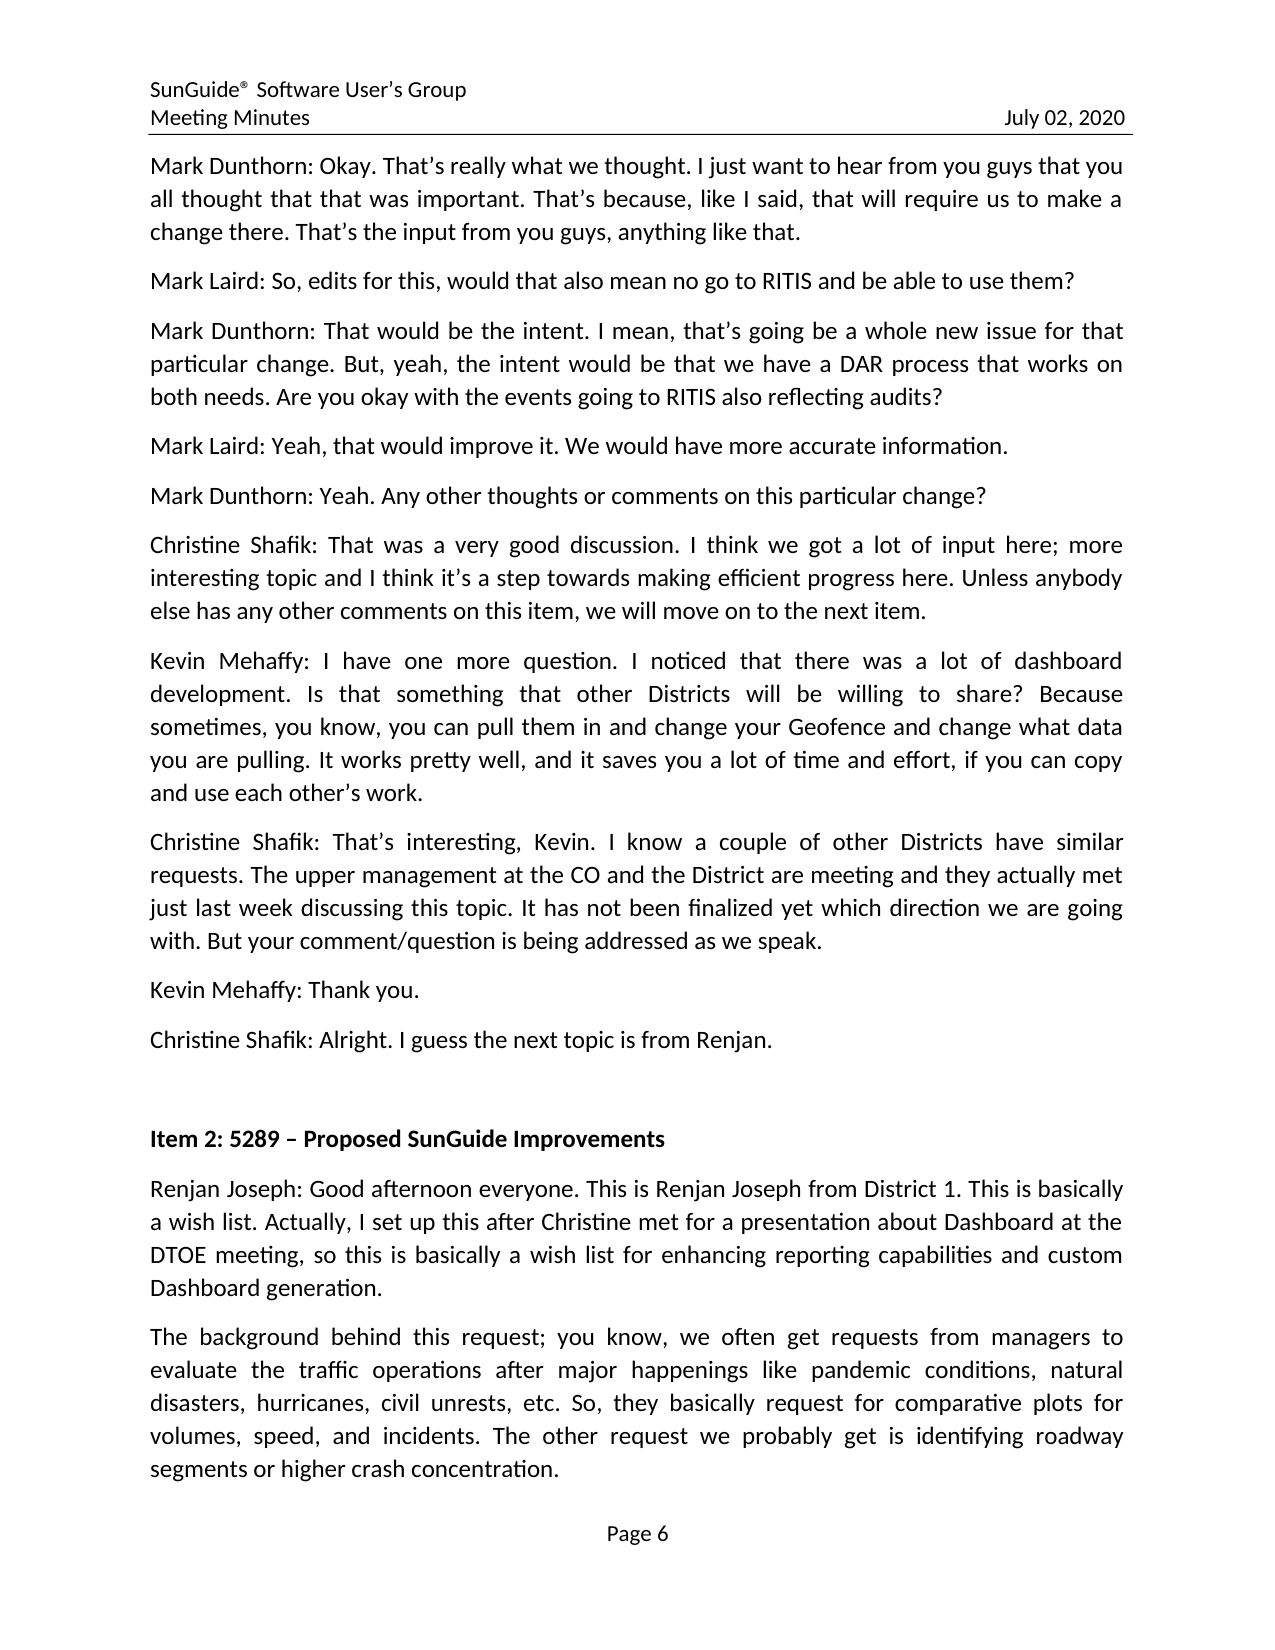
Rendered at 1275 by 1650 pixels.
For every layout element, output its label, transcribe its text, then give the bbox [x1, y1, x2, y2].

text Kevin Mehaffy: I have one more question. I noticed that there was a lot of dashboard development. Is that something that other Districts will be willing to share? Because sometimes, you know, you can pull them in and change your Geofence and change what data you are pulling. It works pretty well, and it saves you a lot of time and effort, if you can copy and use each other’s work. [150, 645, 1125, 807]
text Mark Dunthorn: Yeah. Any other thoughts or comments on this particular change? [150, 480, 1125, 511]
text Christine Shafik: That was a very good discussion. I think we got a lot of input here; more interesting topic and I think it’s a step towards making efficient progress here. Unless anybody else has any other comments on this item, we will move on to the next item. [150, 529, 1125, 626]
text Renjan Joseph: Good afternoon everyone. This is Renjan Joseph from District 1. This is basically a wish list. Actually, I set up this after Christine met for a presentation about Dashboard at the DTOE meeting, so this is basically a wish list for enhancing reporting capabilities and custom Dashboard generation. [150, 1173, 1125, 1302]
text Mark Dunthorn: That would be the intent. I mean, that’s going be a whole new issue for that particular change. But, yeah, the intent would be that we have a DAR process that works on both needs. Are you okay with the events going to RITIS also reflecting audits? [150, 315, 1125, 411]
text Mark Laird: So, edits for this, would that also mean no go to RITIS and be able to use them? [150, 265, 1125, 296]
text Mark Dunthorn: Okay. That’s really what we thought. I just want to hear from you guys that you all thought that that was important. That’s because, like I said, that will require us to make a change there. That’s the input from you guys, anything like that. [150, 150, 1125, 246]
text Mark Laird: Yeah, that would improve it. We would have more accurate information. [150, 430, 1125, 461]
text Christine Shafik: Alright. I guess the next topic is from Renjan. [150, 1024, 1125, 1055]
text Item 2: 5289 – Proposed SunGuide Improvements [150, 1123, 1125, 1154]
text The background behind this request; you know, we often get requests from managers to evaluate the traffic operations after major happenings like pandemic conditions, natural disasters, hurricanes, civil unrests, etc. So, they basically request for comparative plots for volumes, speed, and incidents. The other request we probably get is identifying roadway segments or higher crash concentration. [150, 1321, 1125, 1483]
text Kevin Mehaffy: Thank you. [150, 974, 1125, 1005]
text Christine Shafik: That’s interesting, Kevin. I know a couple of other Districts have similar requests. The upper management at the CO and the District are meeting and they actually met just last week discussing this topic. It has not been finalized yet which direction we are going with. But your comment/question is being addressed as we speak. [150, 826, 1125, 956]
